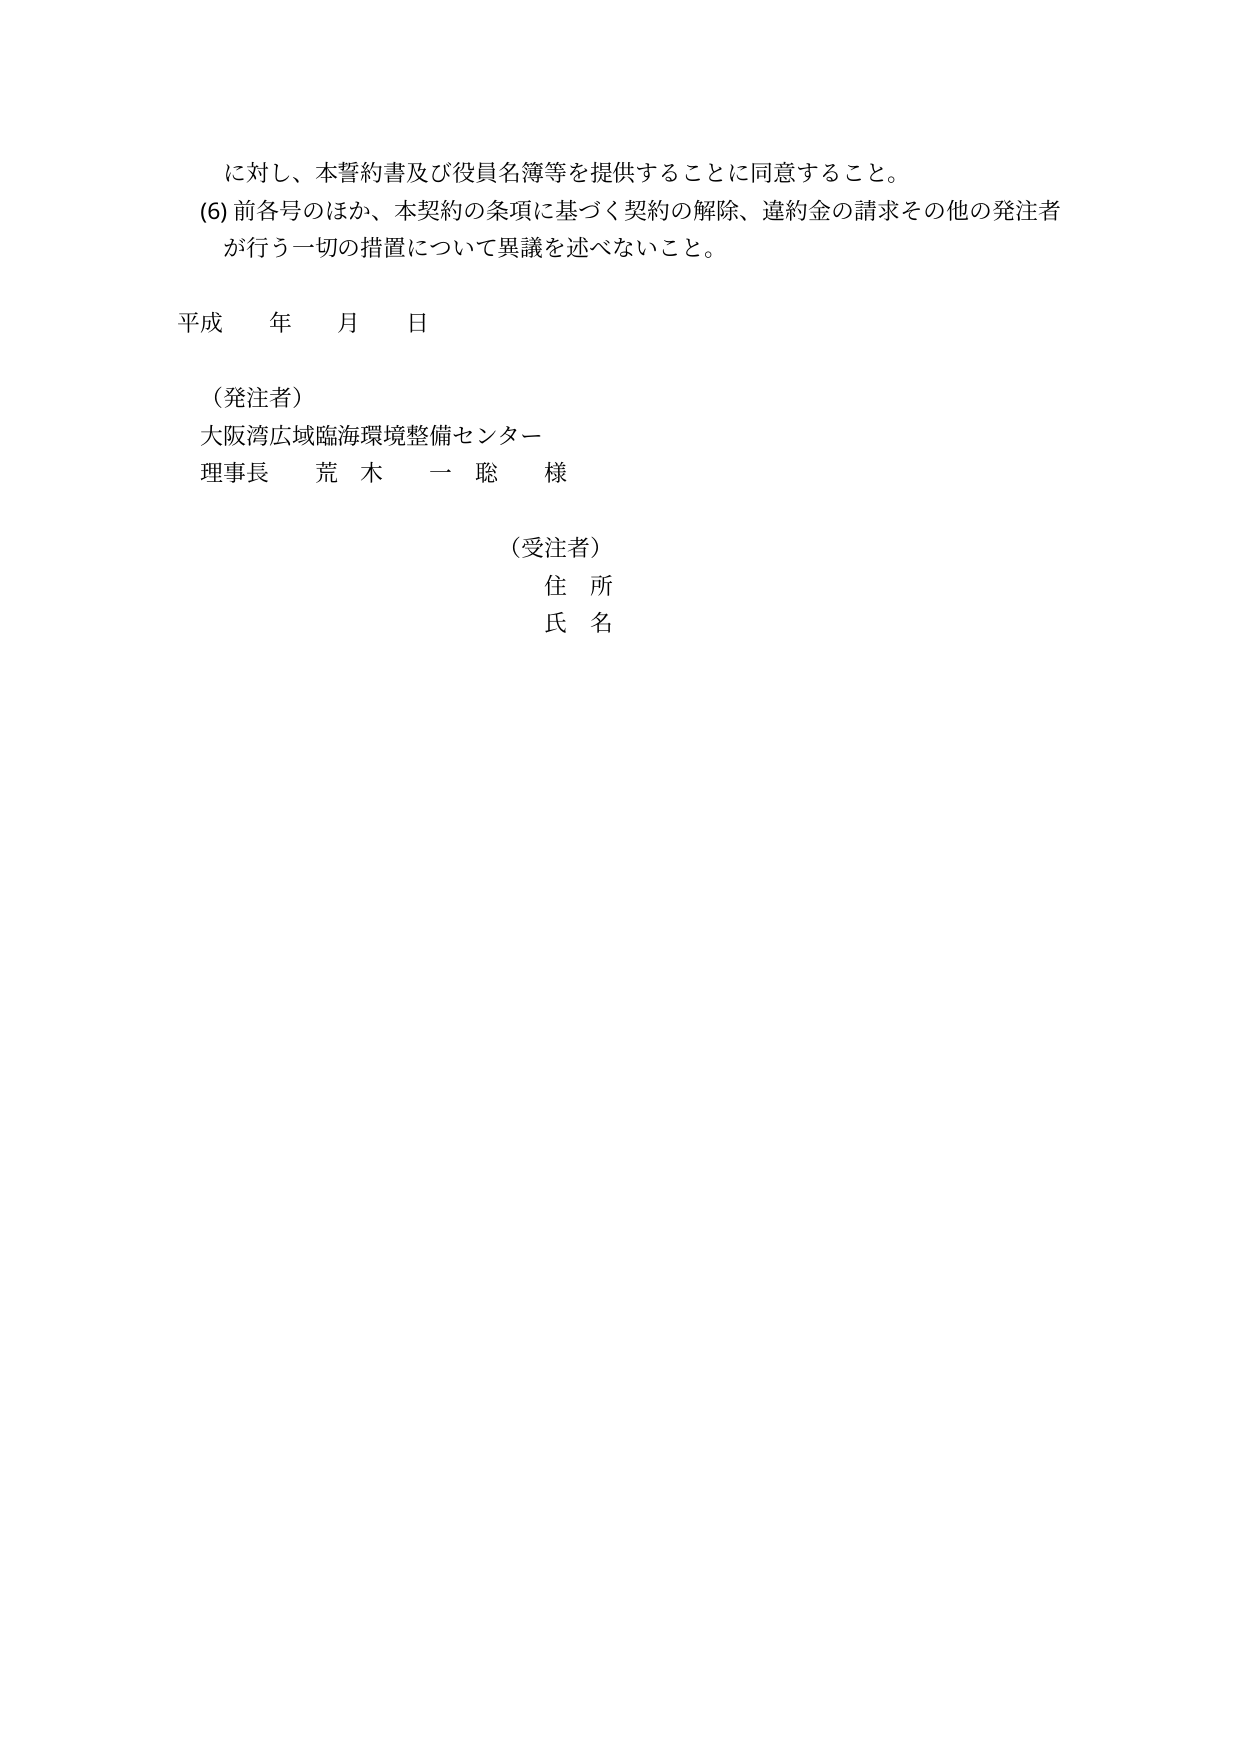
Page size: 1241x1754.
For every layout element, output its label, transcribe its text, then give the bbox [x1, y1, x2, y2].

text 氏 名 [177, 603, 1063, 641]
text （受注者） [177, 528, 1063, 566]
text 住 所 [177, 566, 1063, 603]
text （発注者） [177, 378, 1063, 416]
text 理事長 荒 木 一 聡 様 [177, 453, 1063, 491]
text 大阪湾広域臨海環境整備センター [177, 416, 1063, 453]
text (6) 前各号のほか、本契約の条項に基づく契約の解除、違約金の請求その他の発注者が行う一切の措置について異議を述べないこと。 [177, 191, 1063, 266]
text 平成 年 月 日 [177, 303, 1063, 341]
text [177, 153, 1063, 191]
